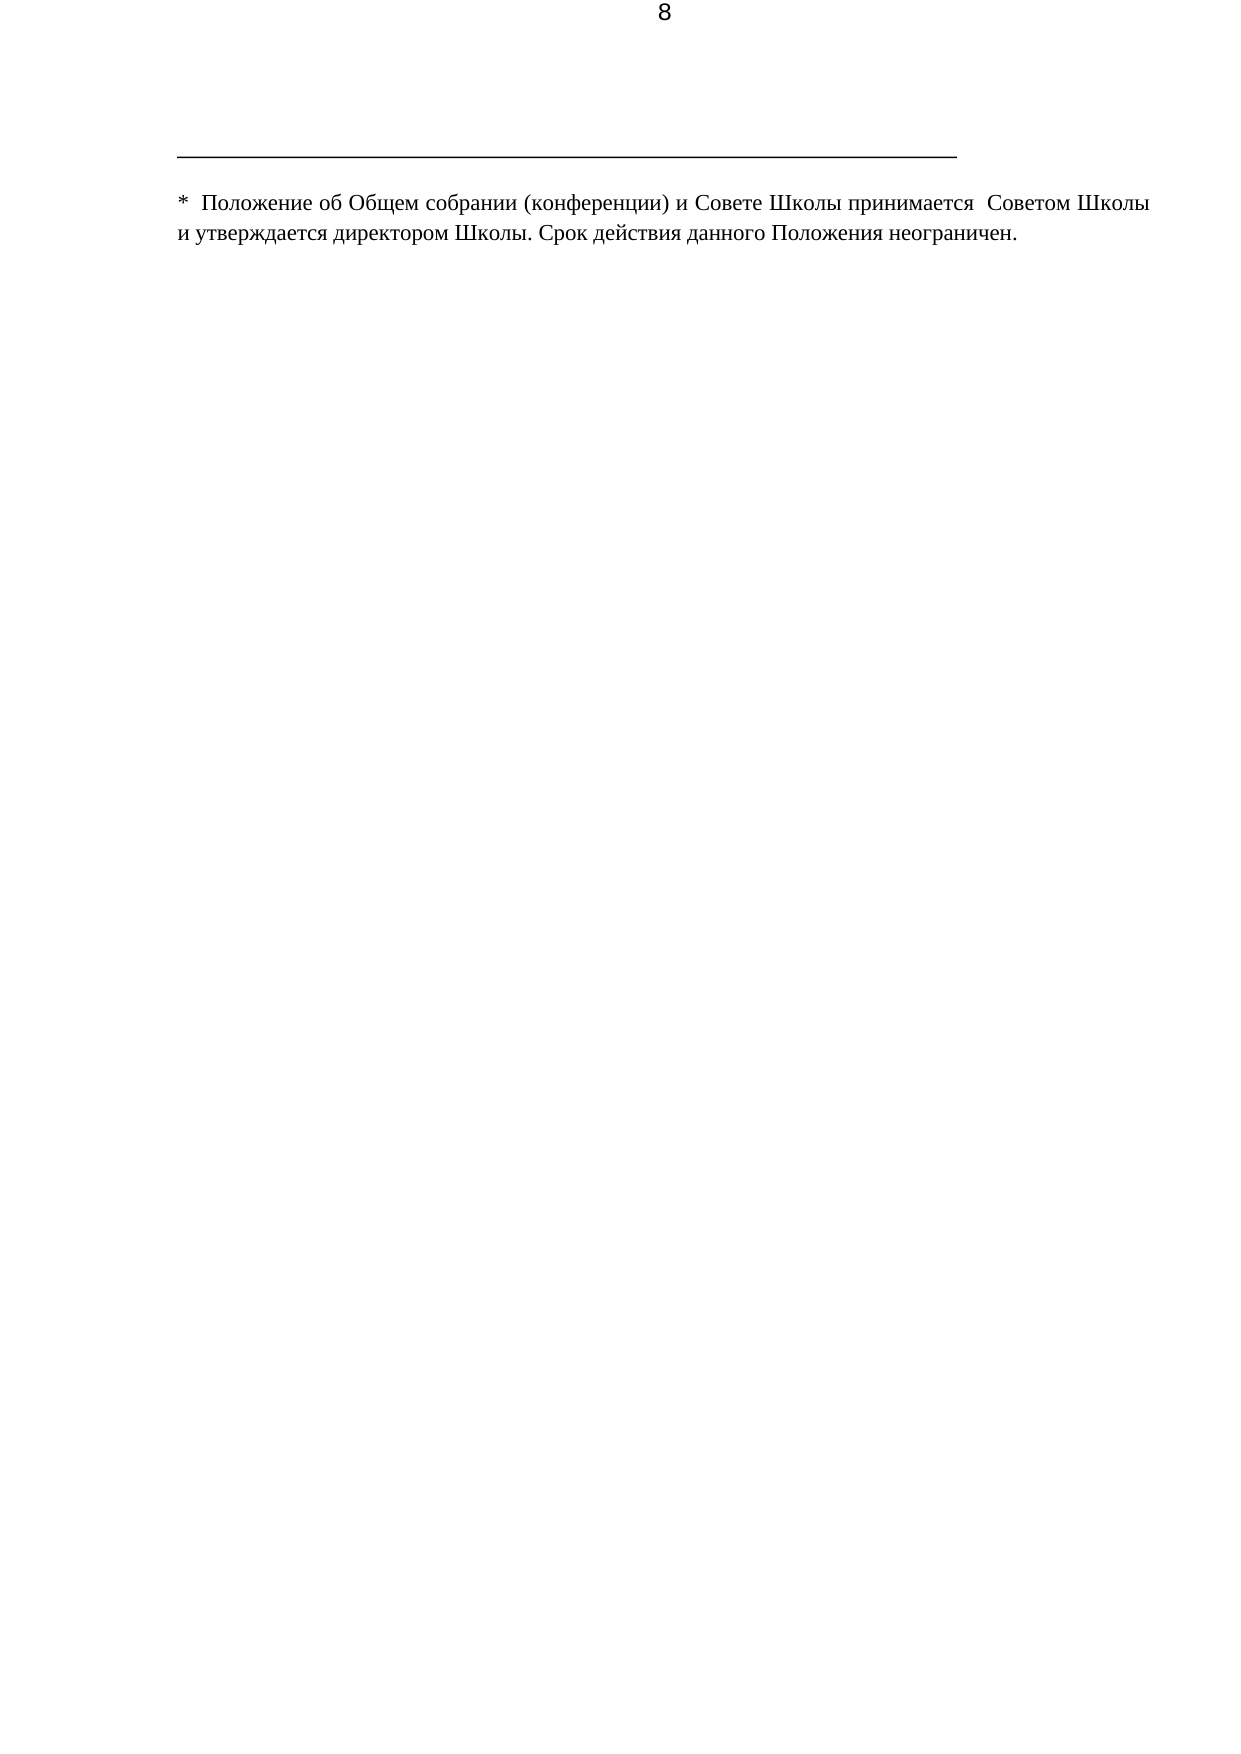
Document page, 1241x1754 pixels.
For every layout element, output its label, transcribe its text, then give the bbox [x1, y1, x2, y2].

text * Положение об Общем собрании (конференции) и Совете Школы принимается Советом Школы и утверждается директором Школы. Срок действия данного Положения неограничен. [177, 189, 1152, 246]
